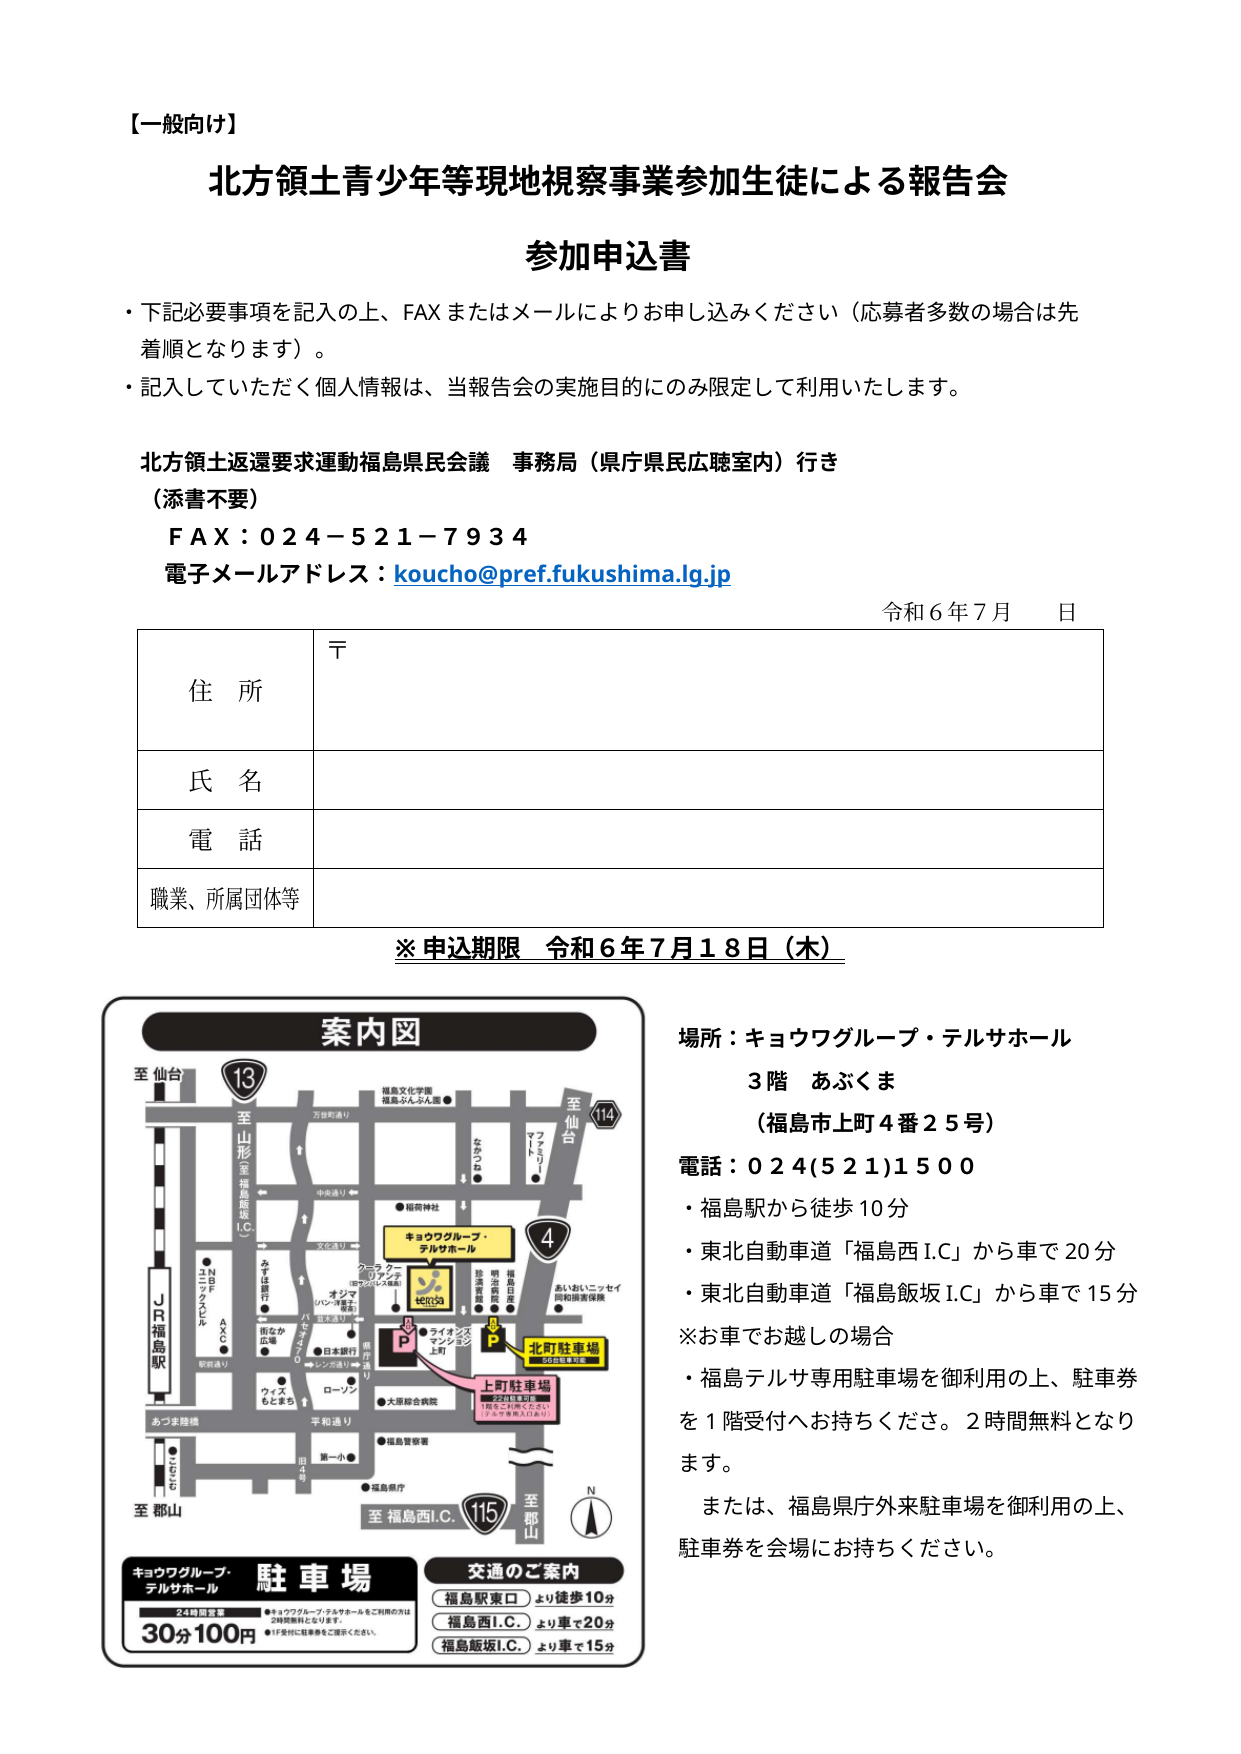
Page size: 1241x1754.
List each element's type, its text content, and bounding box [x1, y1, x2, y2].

table_cell [314, 869, 1103, 927]
text 電子メールアドレス：koucho@pref.fukushima.lg.jp [118, 554, 1122, 592]
text 北方領土返還要求運動福島県民会議 事務局（県庁県民広聴室内）行き [118, 442, 1098, 479]
text ・下記必要事項を記入の上、FAXまたはメールによりお申し込みください（応募者多数の場合は先着順となります）。 [118, 292, 1098, 367]
text ・記入していただく個人情報は、当報告会の実施目的にのみ限定して利用いたします。 [118, 367, 1098, 404]
table_cell [314, 810, 1103, 868]
text 参加申込書 [118, 217, 1098, 292]
table_cell 職業、所属団体等 [138, 869, 313, 927]
text 令和６年７月 日 [118, 592, 1078, 629]
table_cell 電 話 [138, 810, 313, 868]
text （添書不要） [118, 479, 1098, 517]
text 【一般向け】 [118, 104, 1098, 142]
table_cell 氏 名 [138, 751, 313, 809]
text ＦＡＸ：０２４－５２１－７９３４ [118, 517, 1122, 554]
text 北方領土青少年等現地視察事業参加生徒による報告会 [118, 142, 1098, 217]
picture [91, 991, 652, 1678]
text ※ 申込期限 令和６年７月１８日（木） [118, 928, 1122, 965]
table_cell [314, 751, 1103, 809]
table_header 住 所 [138, 630, 313, 750]
table_header 〒 [314, 630, 1103, 750]
